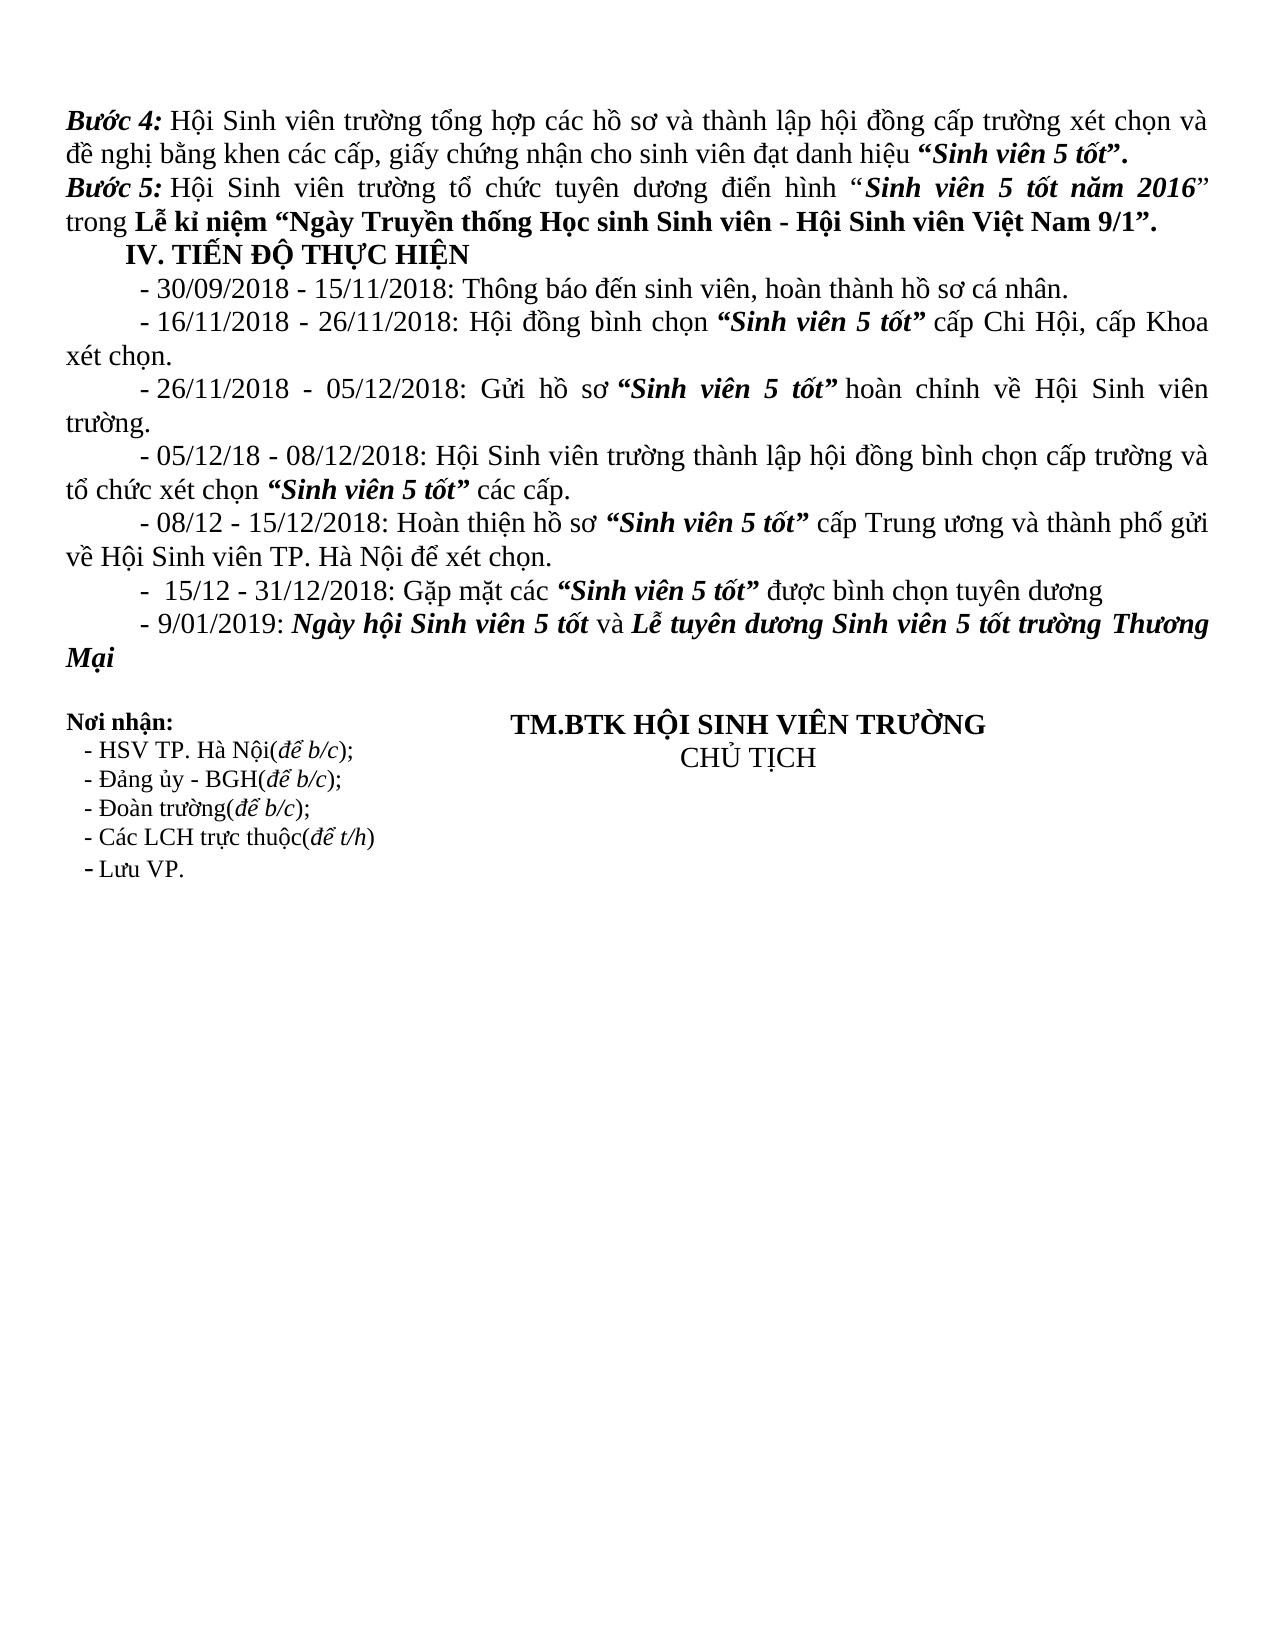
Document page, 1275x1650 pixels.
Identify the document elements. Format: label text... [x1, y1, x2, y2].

text Bước 5: Hội Sinh viên trường tổ chức tuyên dương điển hình “Sinh viên 5 tốt năm 2016” trong Lễ kỉ niệm “Ngày Truyền thống Học sinh Sinh viên - Hội Sinh viên Việt Nam 9/1”. [66, 170, 1209, 237]
text Bước 4: Hội Sinh viên trường tổng hợp các hồ sơ và thành lập hội đồng cấp trường xét chọn và đề nghị bằng khen các cấp, giấy chứng nhận cho sinh viên đạt danh hiệu “Sinh viên 5 tốt”. [66, 103, 1209, 170]
text - 26/11/2018 - 05/12/2018: Gửi hồ sơ “Sinh viên 5 tốt” hoàn chỉnh về Hội Sinh viên trường. [66, 371, 1209, 438]
table_header Nơi nhận: HSV TP. Hà Nội(để b/c); Đảng ủy - BGH(để b/c); Đoàn trường(để b/c); Các LCH trực thuộc(để t/h) Lưu VP. [55, 707, 497, 975]
text - 30/09/2018 - 15/11/2018: Thông báo đến sinh viên, hoàn thành hồ sơ cá nhân. [66, 271, 1209, 304]
text IV. TIẾN ĐỘ THỰC HIỆN [66, 237, 1209, 271]
table_header TM.BTK HỘI SINH VIÊN TRƯỜNG CHỦ TỊCH [498, 707, 999, 975]
text - 05/12/18 - 08/12/2018: Hội Sinh viên trường thành lập hội đồng bình chọn cấp trường và tổ chức xét chọn “Sinh viên 5 tốt” các cấp. [66, 438, 1209, 506]
text - 9/01/2019: Ngày hội Sinh viên 5 tốt và Lễ tuyên dương Sinh viên 5 tốt trường Thương Mại [66, 606, 1209, 673]
text - 08/12 - 15/12/2018: Hoàn thiện hồ sơ “Sinh viên 5 tốt” cấp Trung ương và thành phố gửi về Hội Sinh viên TP. Hà Nội để xét chọn. [66, 506, 1209, 573]
text - 15/12 - 31/12/2018: Gặp mặt các “Sinh viên 5 tốt” được bình chọn tuyên dương [66, 573, 1209, 606]
text - 16/11/2018 - 26/11/2018: Hội đồng bình chọn “Sinh viên 5 tốt” cấp Chi Hội, cấp Khoa xét chọn. [66, 304, 1209, 371]
